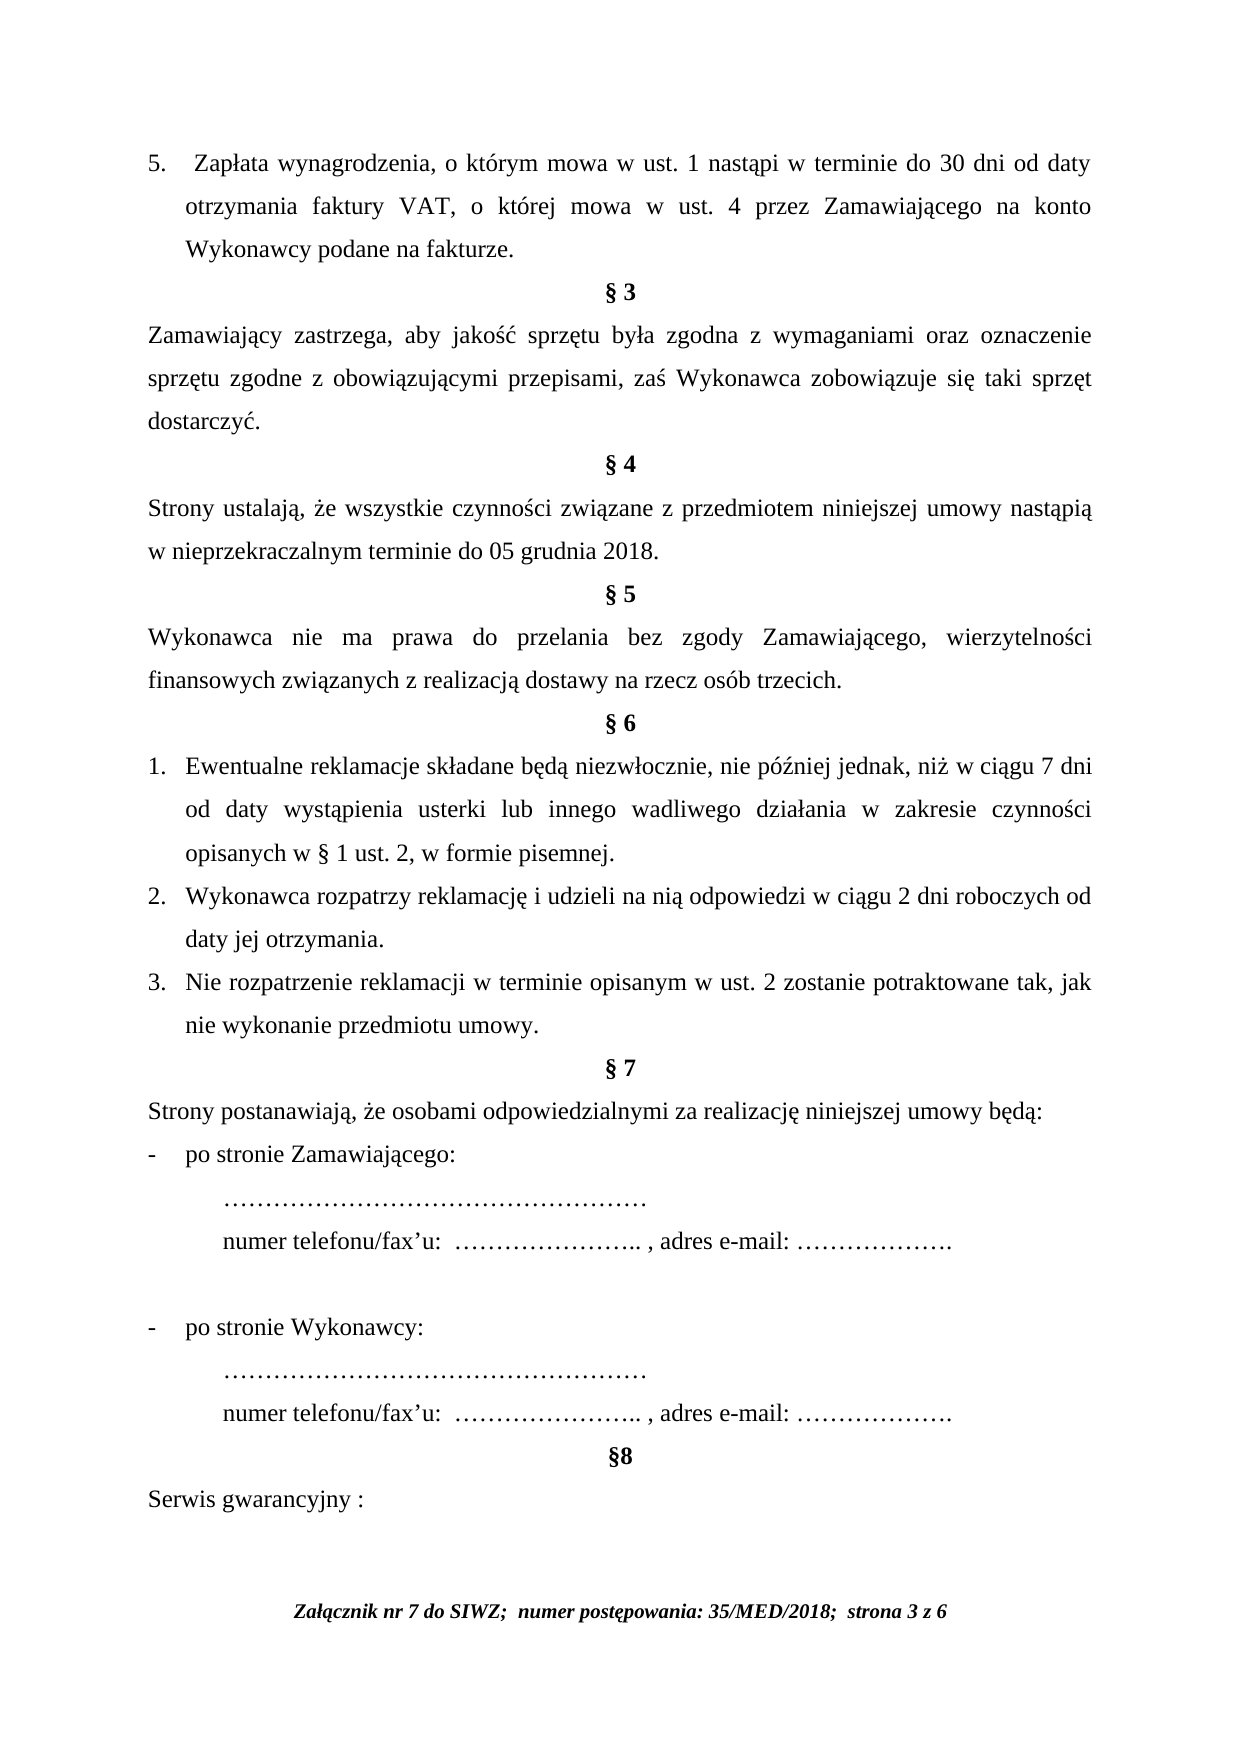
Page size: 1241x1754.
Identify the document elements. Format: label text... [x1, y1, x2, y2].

text numer telefonu/fax’u: ………………….. , adres e-mail: ………………. [185, 1398, 1093, 1427]
text …………………………………………… [148, 1183, 1093, 1211]
text § 4 [148, 449, 1093, 478]
list Ewentualne reklamacje składane będą niezwłocznie, nie później jednak, niż w ciągu 7 dni od daty wystąpienia usterki lub innego wadliwego działania w zakresie czynności opisanych w § 1 ust. 2, w formie pisemnej. [148, 751, 1093, 866]
text Strony ustalają, że wszystkie czynności związane z przedmiotem niniejszej umowy nastąpią w nieprzekraczalnym terminie do 05 grudnia 2018. [148, 493, 1093, 564]
text § 3 [148, 277, 1093, 306]
text § 7 [148, 1053, 1093, 1082]
list Zapłata wynagrodzenia, o którym mowa w ust. 1 nastąpi w terminie do 30 dni od daty otrzymania faktury VAT, o której mowa w ust. 4 przez Zamawiającego na konto Wykonawcy podane na fakturze. [148, 148, 1093, 263]
text Serwis gwarancyjny : [148, 1484, 1093, 1513]
text § 5 [148, 579, 1093, 608]
list Nie rozpatrzenie reklamacji w terminie opisanym w ust. 2 zostanie potraktowane tak, jak nie wykonanie przedmiotu umowy. [148, 967, 1093, 1039]
text …………………………………………… [185, 1355, 1093, 1384]
list po stronie Zamawiającego: [148, 1139, 1093, 1168]
text §8 [148, 1441, 1093, 1470]
list po stronie Wykonawcy: [148, 1312, 1093, 1341]
text § 6 [148, 708, 1093, 737]
text Zamawiający zastrzega, aby jakość sprzętu była zgodna z wymaganiami oraz oznaczenie sprzętu zgodne z obowiązującymi przepisami, zaś Wykonawca zobowiązuje się taki sprzęt dostarczyć. [148, 320, 1093, 435]
text Wykonawca nie ma prawa do przelania bez zgody Zamawiającego, wierzytelności finansowych związanych z realizacją dostawy na rzecz osób trzecich. [148, 622, 1093, 694]
text Strony postanawiają, że osobami odpowiedzialnymi za realizację niniejszej umowy będą: [148, 1096, 1093, 1125]
list Wykonawca rozpatrzy reklamację i udzieli na nią odpowiedzi w ciągu 2 dni roboczych od daty jej otrzymania. [148, 881, 1093, 953]
text numer telefonu/fax’u: ………………….. , adres e-mail: ………………. [148, 1226, 1093, 1254]
